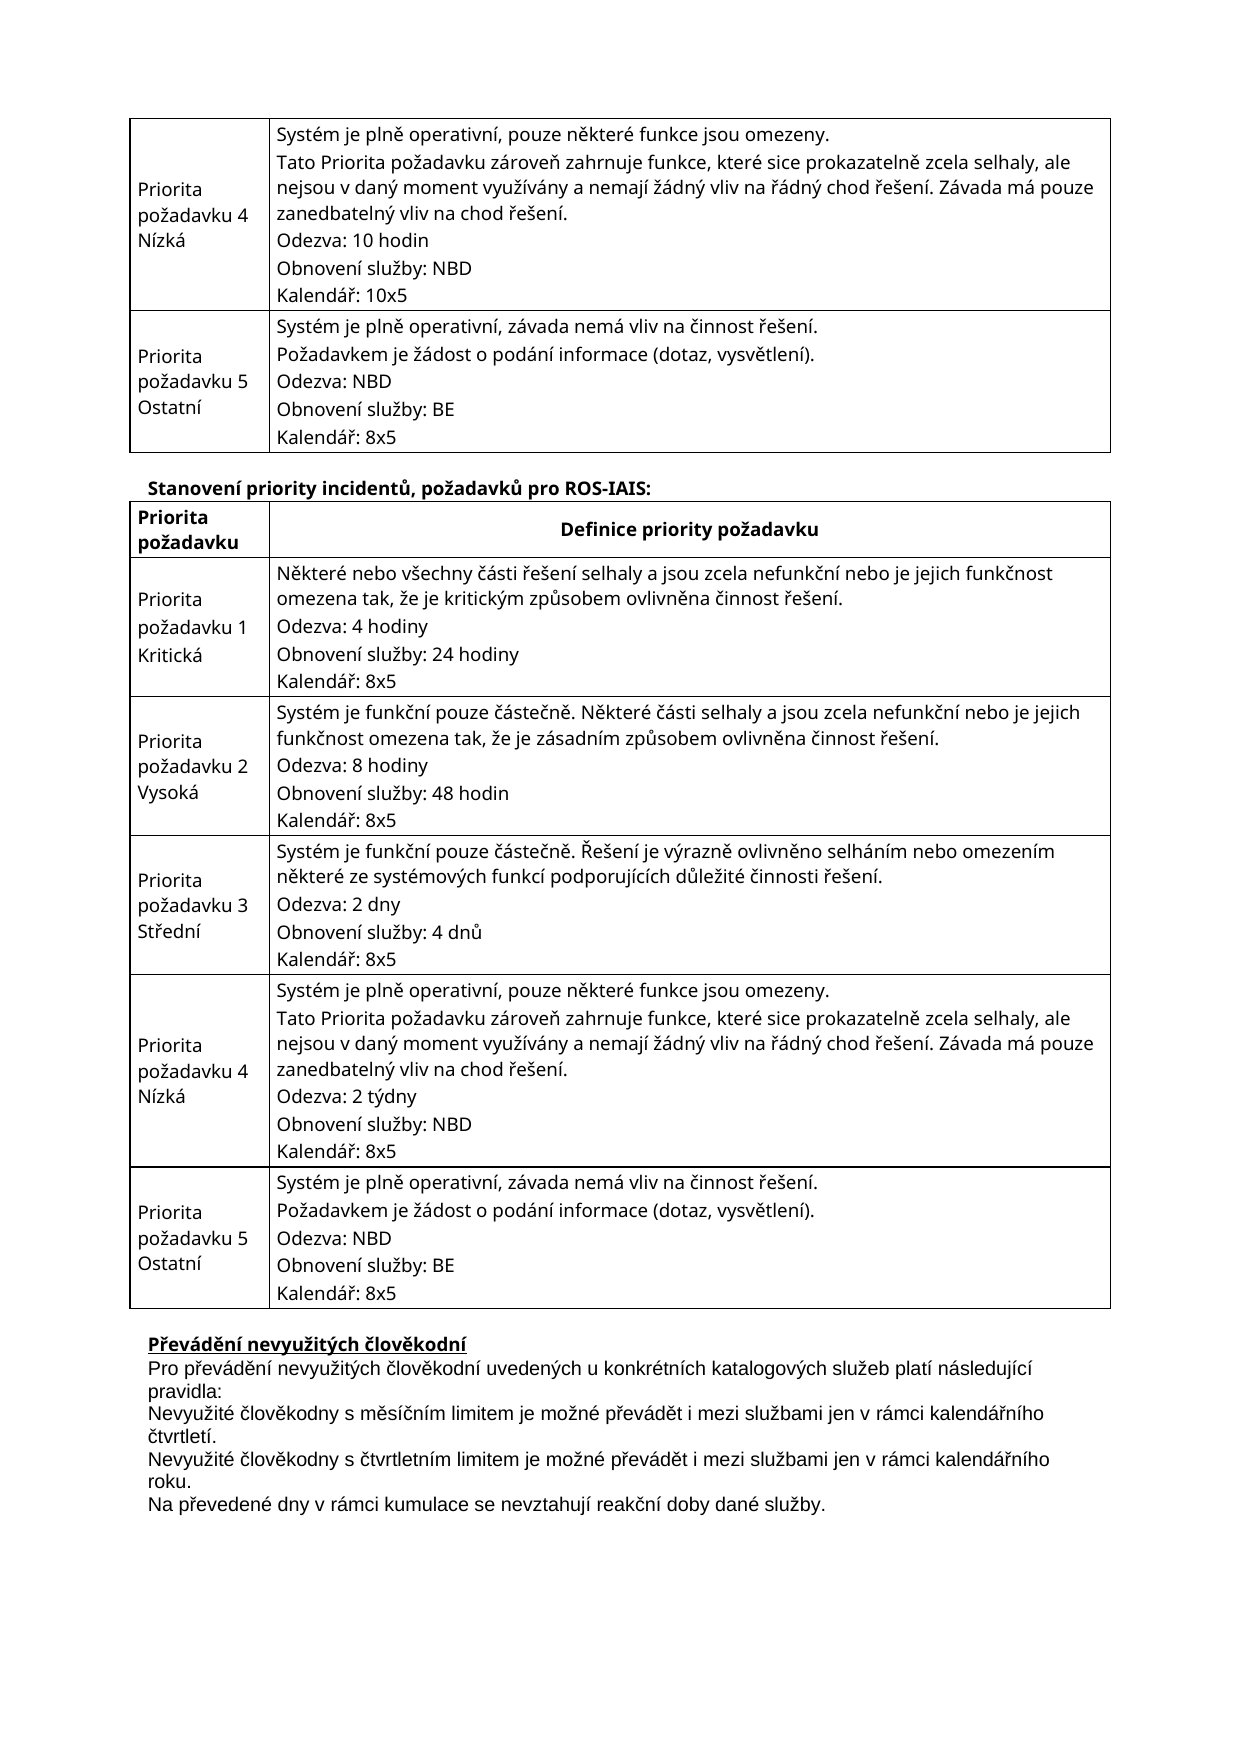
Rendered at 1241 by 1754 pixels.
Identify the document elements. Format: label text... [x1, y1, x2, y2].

table_cell Priorita požadavku 5 Ostatní [131, 1168, 269, 1308]
table_cell Systém je plně operativní, závada nemá vliv na činnost řešení. Požadavkem je žádost o podání informace (dotaz, vysvětlení). Odezva: NBD Obnovení služby: BE Kalendář: 8x5 [270, 311, 1110, 452]
subtitle Stanovení priority incidentů, požadavků pro ROS-IAIS: [148, 475, 1093, 501]
table_cell Priorita požadavku 4 Nízká [131, 975, 269, 1166]
table_cell Systém je plně operativní, pouze některé funkce jsou omezeny. Tato Priorita požadavku zároveň zahrnuje funkce, které sice prokazatelně zcela selhaly, ale nejsou v daný moment využívány a nemají žádný vliv na řádný chod řešení. Závada má pouze zanedbatelný vliv na chod řešení. Odezva: 10 hodin Obnovení služby: NBD Kalendář: 10x5 [270, 119, 1110, 310]
table_cell Priorita požadavku 2 Vysoká [131, 697, 269, 835]
table_cell Priorita požadavku 3 Střední [131, 836, 269, 974]
text Na převedené dny v rámci kumulace se nevztahují reakční doby dané služby. [148, 1493, 1093, 1516]
table_cell Některé nebo všechny části řešení selhaly a jsou zcela nefunkční nebo je jejich funkčnost omezena tak, že je kritickým způsobem ovlivněna činnost řešení. Odezva: 4 hodiny Obnovení služby: 24 hodiny Kalendář: 8x5 [270, 558, 1110, 696]
table_cell Systém je plně operativní, závada nemá vliv na činnost řešení. Požadavkem je žádost o podání informace (dotaz, vysvětlení). Odezva: NBD Obnovení služby: BE Kalendář: 8x5 [270, 1168, 1110, 1308]
text Nevyužité člověkodny s čtvrtletním limitem je možné převádět i mezi službami jen v rámci kalendářního roku. [148, 1448, 1093, 1493]
table_header Definice priority požadavku [270, 502, 1110, 557]
table_header Priorita požadavku [131, 502, 269, 557]
table_cell Systém je plně operativní, pouze některé funkce jsou omezeny. Tato Priorita požadavku zároveň zahrnuje funkce, které sice prokazatelně zcela selhaly, ale nejsou v daný moment využívány a nemají žádný vliv na řádný chod řešení. Závada má pouze zanedbatelný vliv na chod řešení. Odezva: 2 týdny Obnovení služby: NBD Kalendář: 8x5 [270, 975, 1110, 1166]
table_cell Priorita požadavku 5 Ostatní [131, 311, 269, 452]
table_cell Systém je funkční pouze částečně. Řešení je výrazně ovlivněno selháním nebo omezením některé ze systémových funkcí podporujících důležité činnosti řešení. Odezva: 2 dny Obnovení služby: 4 dnů Kalendář: 8x5 [270, 836, 1110, 974]
table_cell Priorita požadavku 1 Kritická [131, 558, 269, 696]
text Nevyužité člověkodny s měsíčním limitem je možné převádět i mezi službami jen v rámci kalendářního čtvrtletí. [148, 1402, 1093, 1448]
table_cell Priorita požadavku 4 Nízká [131, 119, 269, 310]
text Převádění nevyužitých člověkodní [148, 1331, 1093, 1357]
text Pro převádění nevyužitých člověkodní uvedených u konkrétních katalogových služeb platí následující pravidla: [148, 1357, 1093, 1402]
table_cell Systém je funkční pouze částečně. Některé části selhaly a jsou zcela nefunkční nebo je jejich funkčnost omezena tak, že je zásadním způsobem ovlivněna činnost řešení. Odezva: 8 hodiny Obnovení služby: 48 hodin Kalendář: 8x5 [270, 697, 1110, 835]
